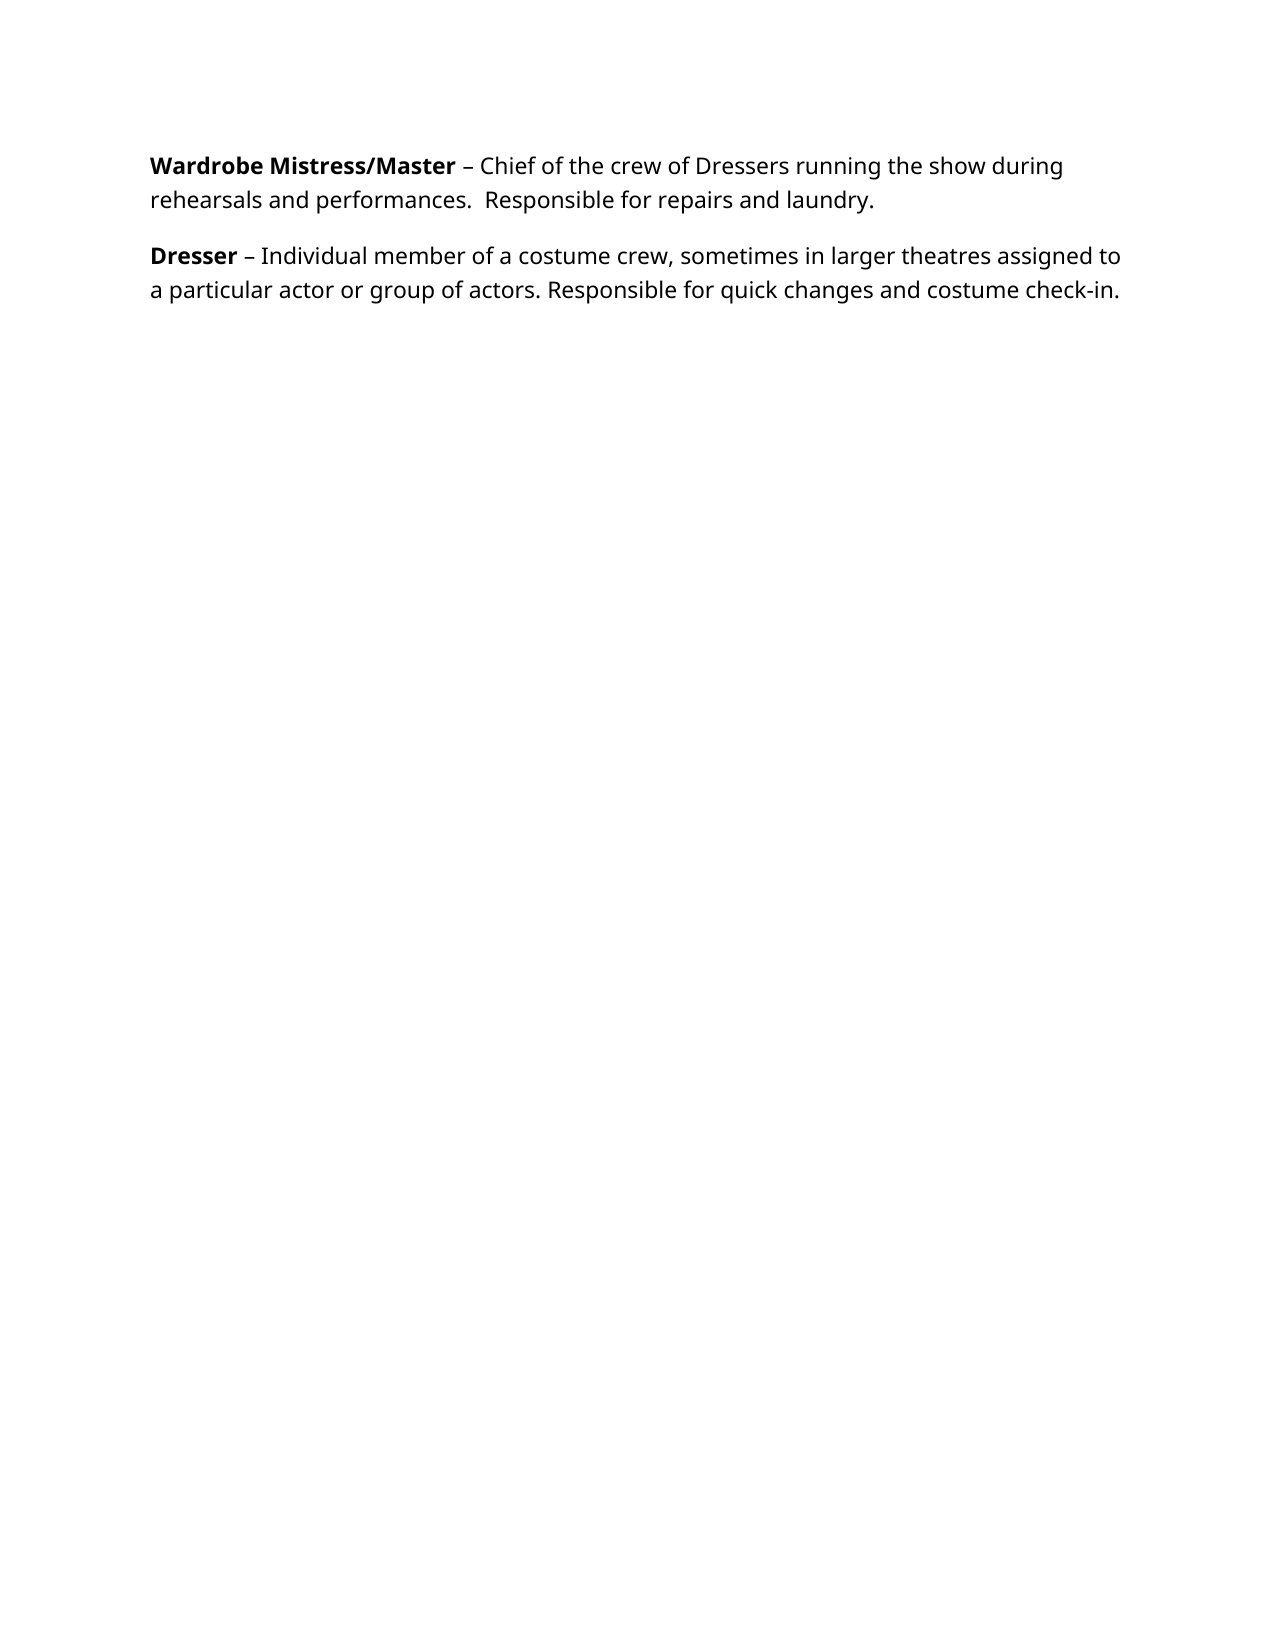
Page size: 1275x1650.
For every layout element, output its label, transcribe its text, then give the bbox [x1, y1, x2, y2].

text Wardrobe Mistress/Master – Chief of the crew of Dressers running the show during rehearsals and performances. Responsible for repairs and laundry. [150, 150, 1125, 216]
text Dresser – Individual member of a costume crew, sometimes in larger theatres assigned to a particular actor or group of actors. Responsible for quick changes and costume check-in. [150, 239, 1125, 305]
